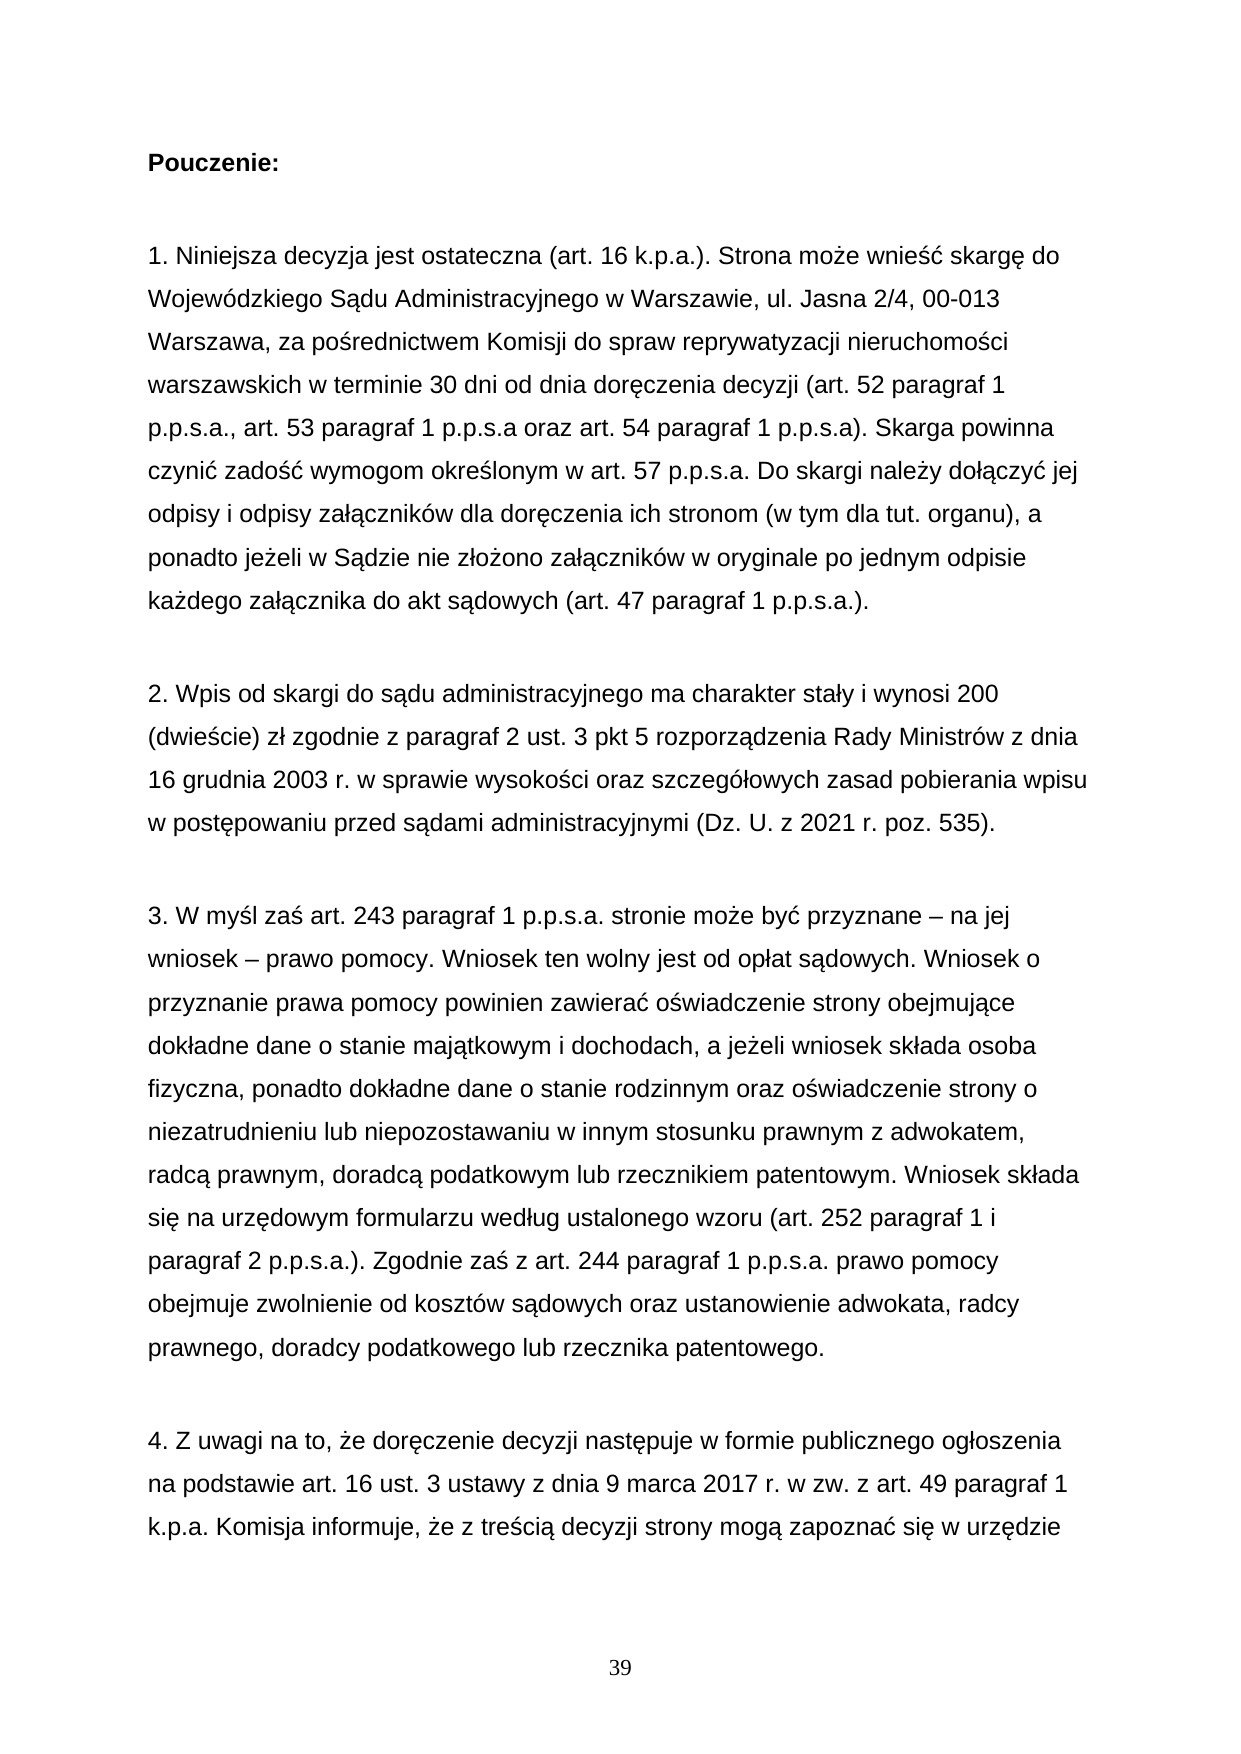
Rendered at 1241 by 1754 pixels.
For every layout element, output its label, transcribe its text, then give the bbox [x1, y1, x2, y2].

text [148, 1426, 1093, 1541]
text 1. Niniejsza decyzja jest ostateczna (art. 16 k.p.a.). Strona może wnieść skargę do Wojewódzkiego Sądu Administracyjnego w Warszawie, ul. Jasna 2/4, 00-013 Warszawa, za pośrednictwem Komisji do spraw reprywatyzacji nieruchomości warszawskich w terminie 30 dni od dnia doręczenia decyzji (art. 52 paragraf 1 p.p.s.a., art. 53 paragraf 1 p.p.s.a oraz art. 54 paragraf 1 p.p.s.a). Skarga powinna czynić zadość wymogom określonym w art. 57 p.p.s.a. Do skargi należy dołączyć jej odpisy i odpisy załączników dla doręczenia ich stronom (w tym dla tut. organu), a ponadto jeżeli w Sądzie nie złożono załączników w oryginale po jednym odpisie każdego załącznika do akt sądowych (art. 47 paragraf 1 p.p.s.a.). [148, 241, 1093, 614]
text 2. Wpis od skargi do sądu administracyjnego ma charakter stały i wynosi 200 (dwieście) zł zgodnie z paragraf 2 ust. 3 pkt 5 rozporządzenia Rady Ministrów z dnia 16 grudnia 2003 r. w sprawie wysokości oraz szczegółowych zasad pobierania wpisu w postępowaniu przed sądami administracyjnymi (Dz. U. z 2021 r. poz. 535). [148, 679, 1093, 837]
text Pouczenie: [148, 148, 1093, 176]
text 3. W myśl zaś art. 243 paragraf 1 p.p.s.a. stronie może być przyznane – na jej wniosek – prawo pomocy. Wniosek ten wolny jest od opłat sądowych. Wniosek o przyznanie prawa pomocy powinien zawierać oświadczenie strony obejmujące dokładne dane o stanie majątkowym i dochodach, a jeżeli wniosek składa osoba fizyczna, ponadto dokładne dane o stanie rodzinnym oraz oświadczenie strony o niezatrudnieniu lub niepozostawaniu w innym stosunku prawnym z adwokatem, radcą prawnym, doradcą podatkowym lub rzecznikiem patentowym. Wniosek składa się na urzędowym formularzu według ustalonego wzoru (art. 252 paragraf 1 i paragraf 2 p.p.s.a.). Zgodnie zaś z art. 244 paragraf 1 p.p.s.a. prawo pomocy obejmuje zwolnienie od kosztów sądowych oraz ustanowienie adwokata, radcy prawnego, doradcy podatkowego lub rzecznika patentowego. [148, 901, 1093, 1361]
